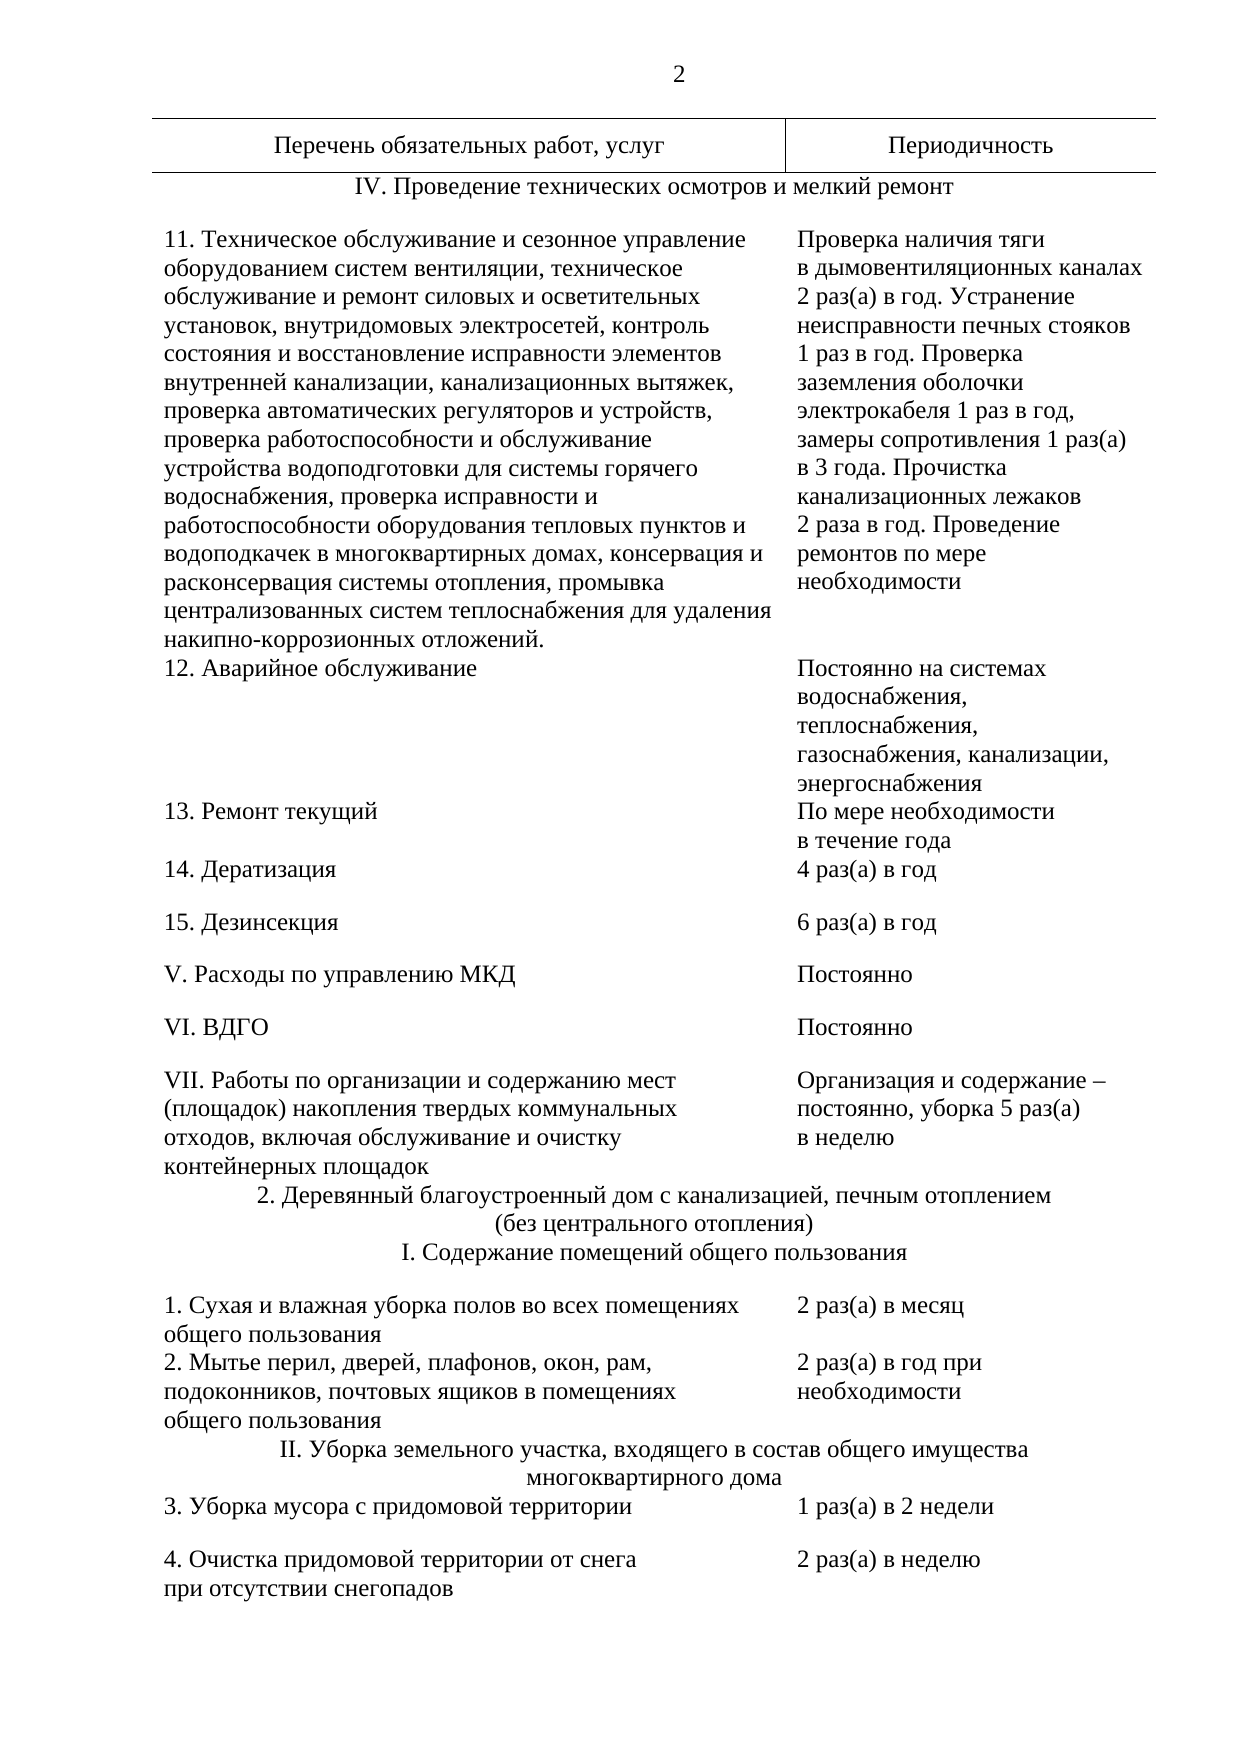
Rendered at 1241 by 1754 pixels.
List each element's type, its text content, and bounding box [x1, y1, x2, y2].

table_header Периодичность [786, 119, 1156, 172]
table_cell 2 раз(а) в неделю [786, 1544, 1156, 1601]
table_cell 14. Дератизация [152, 854, 786, 907]
table_cell IV. Проведение технических осмотров и мелкий ремонт [152, 173, 1156, 224]
table_cell По мере необходимости в течение года [786, 796, 1156, 854]
table_cell VII. Работы по организации и содержанию мест (площадок) накопления твердых коммунальных отходов, включая обслуживание и очистку контейнерных площадок [152, 1065, 786, 1180]
table_cell VI. ВДГО [152, 1012, 786, 1065]
table_cell 13. Ремонт текущий [152, 796, 786, 854]
table_cell 6 раз(а) в год [786, 907, 1156, 959]
table_cell 11. Техническое обслуживание и сезонное управление оборудованием систем вентиляции, техническое обслуживание и ремонт силовых и осветительных установок, внутридомовых электросетей, контроль состояния и восстановление исправности элементов внутренней канализации, канализационных вытяжек, проверка автоматических регуляторов и устройств, проверка работоспособности и обслуживание устройства водоподготовки для системы горячего водоснабжения, проверка исправности и работоспособности оборудования тепловых пунктов и водоподкачек в многоквартирных домах, консервация и расконсервация системы отопления, промывка централизованных систем теплоснабжения для удаления накипно-коррозионных отложений. [152, 225, 786, 653]
table_cell Проверка наличия тяги в дымовентиляционных каналах 2 раз(а) в год. Устранение неисправности печных стояков 1 раз в год. Проверка заземления оболочки электрокабеля 1 раз в год, замеры сопротивления 1 раз(а) в 3 года. Прочистка канализационных лежаков 2 раза в год. Проведение ремонтов по мере необходимости [786, 225, 1156, 653]
table_cell Организация и содержание – постоянно, уборка 5 раз(а) в неделю [786, 1065, 1156, 1180]
table_cell Постоянно [786, 959, 1156, 1012]
table_cell 4 раз(а) в год [786, 854, 1156, 907]
table_cell 2. Мытье перил, дверей, плафонов, окон, рам, подоконников, почтовых ящиков в помещениях общего пользования [152, 1348, 786, 1434]
table_cell 12. Аварийное обслуживание [152, 653, 786, 796]
table_cell V. Расходы по управлению МКД [152, 959, 786, 1012]
table_cell 4. Очистка придомовой территории от снега при отсутствии снегопадов [152, 1544, 786, 1601]
table_header Перечень обязательных работ, услуг [152, 119, 785, 172]
table_cell 3. Уборка мусора с придомовой территории [152, 1491, 786, 1544]
table_cell I. Содержание помещений общего пользования [152, 1237, 1156, 1290]
table_cell 1. Сухая и влажная уборка полов во всех помещениях общего пользования [152, 1290, 786, 1347]
table_cell 1 раз(а) в 2 недели [786, 1491, 1156, 1544]
table_cell 2 раз(а) в месяц [786, 1290, 1156, 1347]
table_cell 2 раз(а) в год при необходимости [786, 1348, 1156, 1434]
table_cell Постоянно [786, 1012, 1156, 1065]
table_cell 2. Деревянный благоустроенный дом с канализацией, печным отоплением (без центрального отопления) [152, 1180, 1156, 1237]
table_cell Постоянно на системах водоснабжения, теплоснабжения, газоснабжения, канализации, энергоснабжения [786, 653, 1156, 796]
table_cell 15. Дезинсекция [152, 907, 786, 959]
table_cell II. Уборка земельного участка, входящего в состав общего имущества многоквартирного дома [152, 1434, 1156, 1491]
